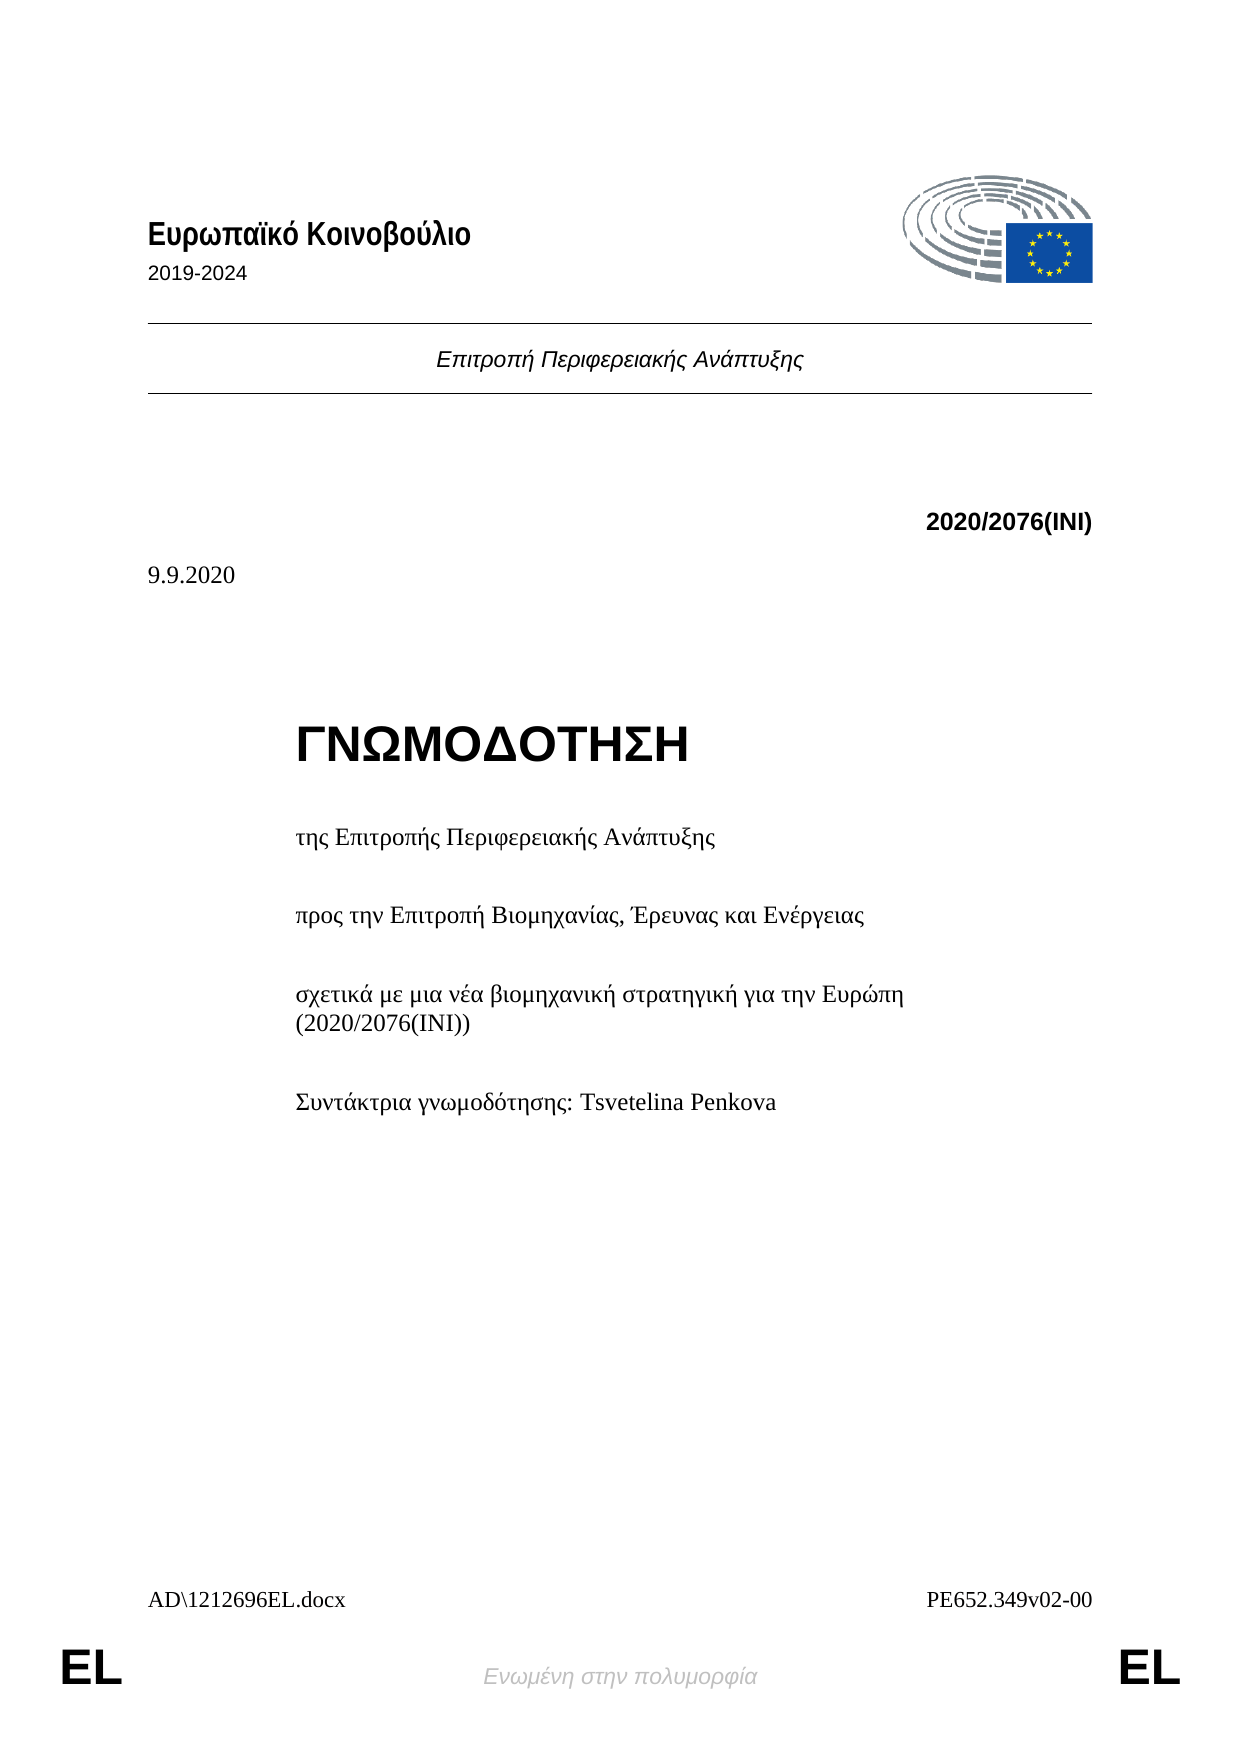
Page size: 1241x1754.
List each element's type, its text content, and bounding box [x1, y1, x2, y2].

text <RefProc>2020/2076(INI)</RefProc> [148, 507, 1092, 536]
text <CommissionResp>της Επιτροπής Περιφερειακής Ανάπτυξης</CommissionResp> [295, 822, 1092, 851]
text Συντάκτρια γνωμοδότησης: <Depute>Tsvetelina Penkova</Depute> [295, 1087, 1092, 1116]
text <Commission>{REGI}Επιτροπή Περιφερειακής Ανάπτυξης</Commission> [148, 346, 1092, 372]
text <CommissionInt>προς την Επιτροπή Βιομηχανίας, Έρευνας και Ενέργειας</CommissionInt> [295, 901, 1092, 929]
text <TitreType>ΓΝΩΜΟΔΟΤΗΣΗ</TitreType> [295, 714, 1092, 772]
text <Titre>σχετικά με μια νέα βιομηχανική στρατηγική για την Ευρώπη</Titre> [295, 979, 1092, 1008]
text <Date>{09/09/2020}9.9.2020</Date> [148, 561, 1092, 589]
table_header Ευρωπαϊκό Κοινοβούλιο 2019-2024 [148, 176, 856, 323]
table_header [856, 176, 1093, 323]
text <DocRef>(2020/2076(INI))</DocRef> [295, 1008, 1092, 1037]
picture [902, 175, 1093, 283]
